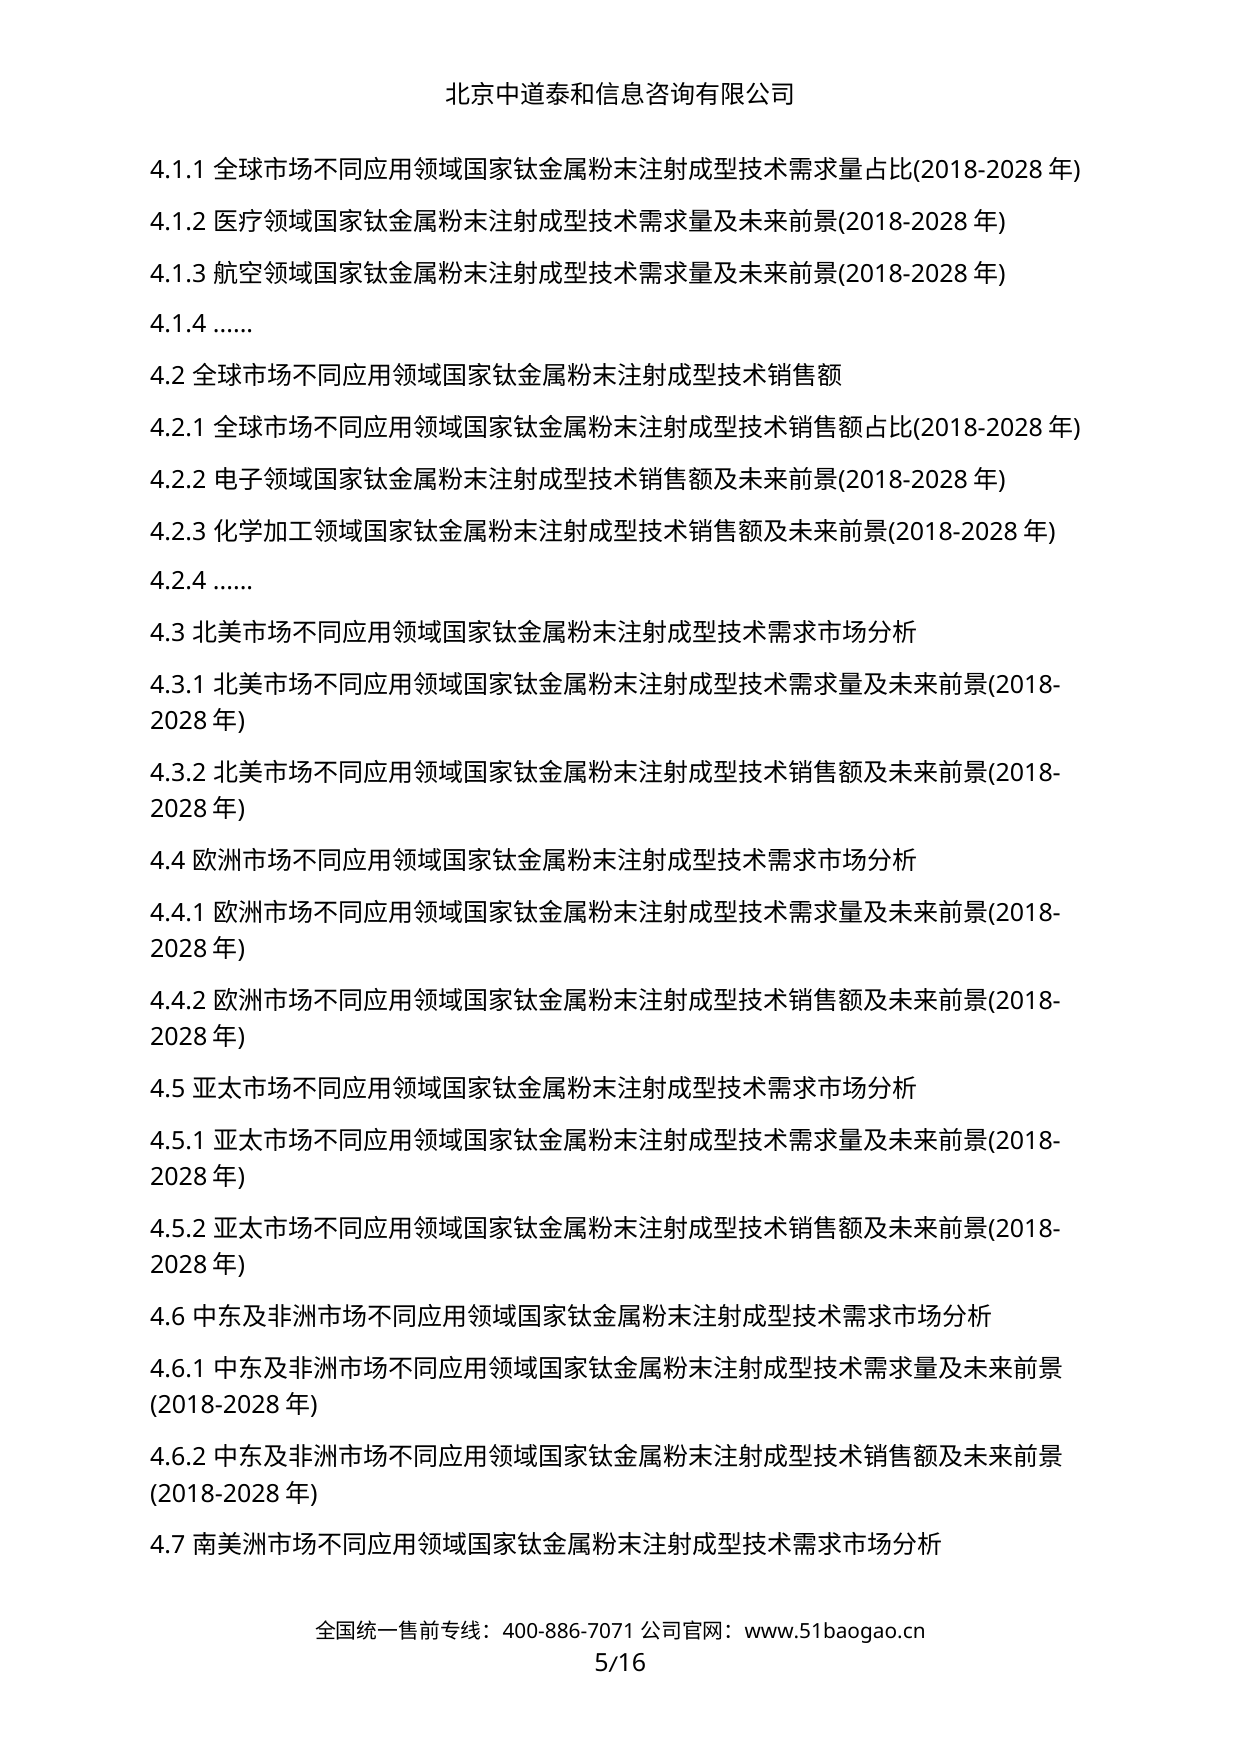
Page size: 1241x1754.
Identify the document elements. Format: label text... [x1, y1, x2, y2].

text 4.2.4 ...... [150, 563, 1090, 597]
text 4.5.2 亚太市场不同应用领域国家钛金属粉末注射成型技术销售额及未来前景(2018-2028年) [150, 1209, 1090, 1281]
text 4.3.2 北美市场不同应用领域国家钛金属粉末注射成型技术销售额及未来前景(2018-2028年) [150, 752, 1090, 825]
text 4.2.3 化学加工领域国家钛金属粉末注射成型技术销售额及未来前景(2018-2028年) [150, 511, 1090, 547]
text 4.6.2 中东及非洲市场不同应用领域国家钛金属粉末注射成型技术销售额及未来前景(2018-2028年) [150, 1437, 1090, 1509]
text 4.1.2 医疗领域国家钛金属粉末注射成型技术需求量及未来前景(2018-2028年) [150, 202, 1090, 238]
text 4.7 南美洲市场不同应用领域国家钛金属粉末注射成型技术需求市场分析 [150, 1525, 1090, 1561]
text 4.5 亚太市场不同应用领域国家钛金属粉末注射成型技术需求市场分析 [150, 1069, 1090, 1105]
text 4.3 北美市场不同应用领域国家钛金属粉末注射成型技术需求市场分析 [150, 612, 1090, 649]
text 4.4 欧洲市场不同应用领域国家钛金属粉末注射成型技术需求市场分析 [150, 841, 1090, 877]
text 4.6.1 中东及非洲市场不同应用领域国家钛金属粉末注射成型技术需求量及未来前景(2018-2028年) [150, 1349, 1090, 1421]
text 4.4.2 欧洲市场不同应用领域国家钛金属粉末注射成型技术销售额及未来前景(2018-2028年) [150, 981, 1090, 1053]
text 4.1.3 航空领域国家钛金属粉末注射成型技术需求量及未来前景(2018-2028年) [150, 254, 1090, 290]
text 4.5.1 亚太市场不同应用领域国家钛金属粉末注射成型技术需求量及未来前景(2018-2028年) [150, 1121, 1090, 1193]
text 4.2.2 电子领域国家钛金属粉末注射成型技术销售额及未来前景(2018-2028年) [150, 459, 1090, 495]
text 4.1.4 ...... [150, 306, 1090, 340]
text 4.4.1 欧洲市场不同应用领域国家钛金属粉末注射成型技术需求量及未来前景(2018-2028年) [150, 892, 1090, 965]
text 4.1.1 全球市场不同应用领域国家钛金属粉末注射成型技术需求量占比(2018-2028年) [150, 150, 1090, 186]
text 4.6 中东及非洲市场不同应用领域国家钛金属粉末注射成型技术需求市场分析 [150, 1297, 1090, 1333]
text 4.2 全球市场不同应用领域国家钛金属粉末注射成型技术销售额 [150, 355, 1090, 392]
text 4.2.1 全球市场不同应用领域国家钛金属粉末注射成型技术销售额占比(2018-2028年) [150, 407, 1090, 443]
text 4.3.1 北美市场不同应用领域国家钛金属粉末注射成型技术需求量及未来前景(2018-2028年) [150, 664, 1090, 737]
